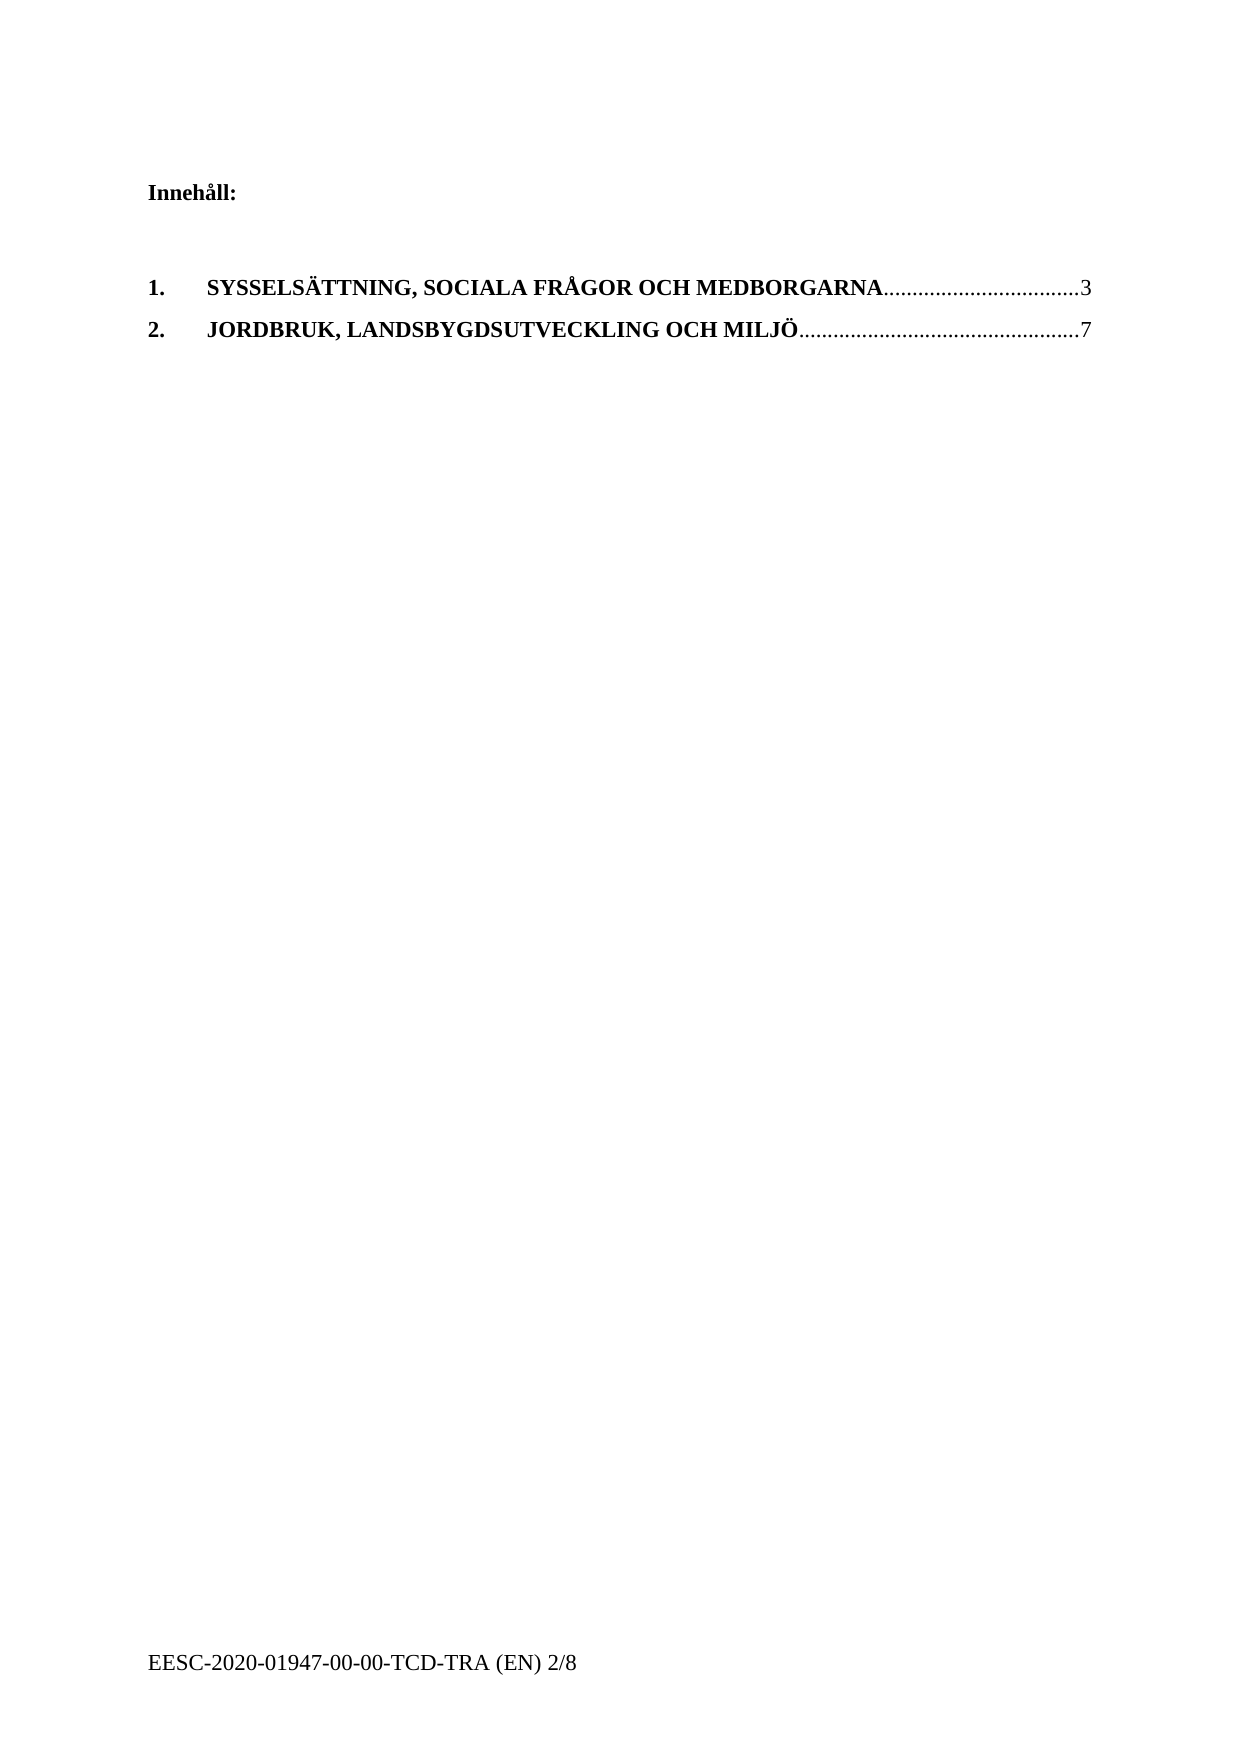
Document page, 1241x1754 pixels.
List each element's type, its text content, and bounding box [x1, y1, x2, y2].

text 1. SYSSELSÄTTNING, SOCIALA FRÅGOR OCH MEDBORGARNA 3 [148, 274, 1093, 300]
text 2. JORDBRUK, LANDSBYGDSUTVECKLING OCH MILJÖ 7 [148, 316, 1093, 342]
text Innehåll: [148, 179, 1093, 206]
